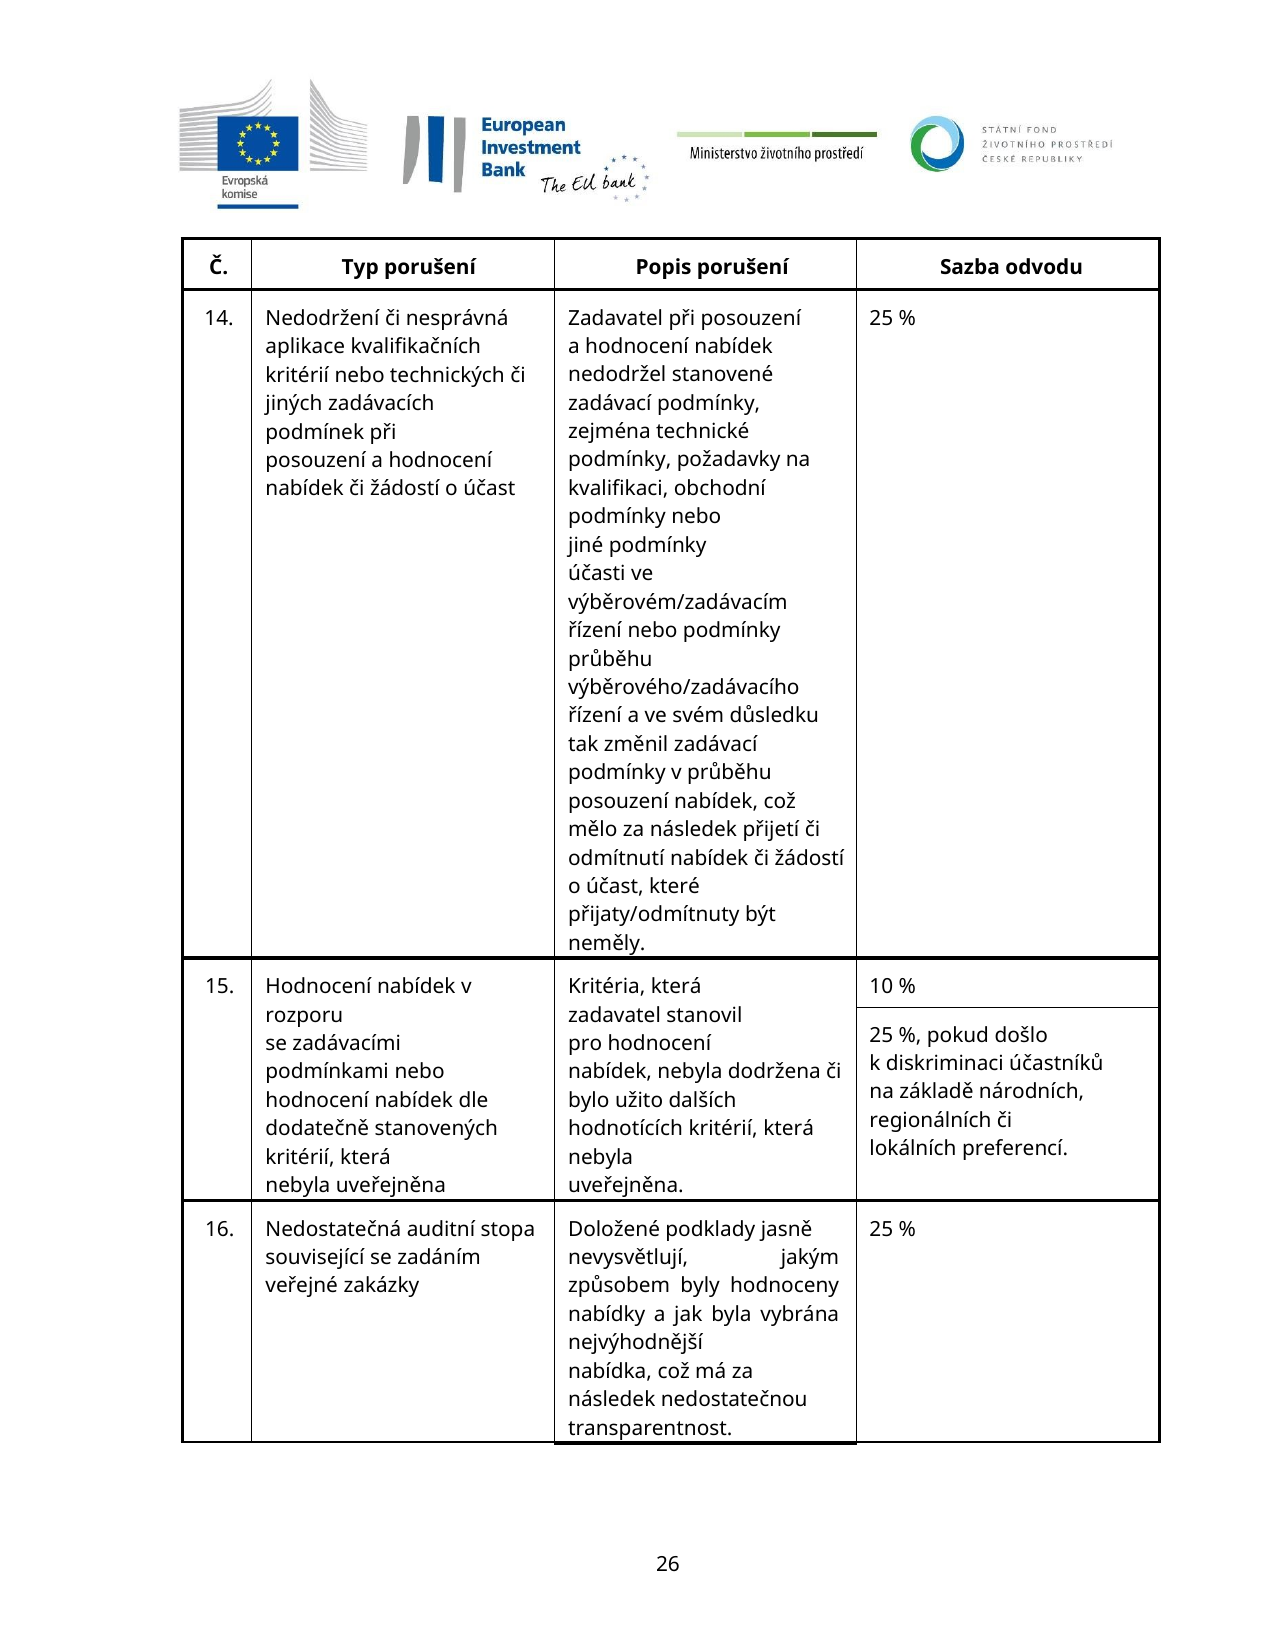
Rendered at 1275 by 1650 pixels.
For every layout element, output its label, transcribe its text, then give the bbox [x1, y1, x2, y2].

table_cell 25 %, pokud došlo k diskriminaci účastníků na základě národních, regionálních či lokálních preferencí. [857, 1008, 1158, 1199]
table_cell 25 % [857, 1202, 1158, 1441]
table_header Popis porušení [555, 240, 856, 288]
table_cell Nedodržení či nesprávná aplikace kvalifikačních kritérií nebo technických či jiných zadávacích podmínek při posouzení a hodnocení nabídek či žádostí o účast [252, 291, 554, 956]
table_header Č. [184, 240, 251, 288]
picture [177, 73, 1115, 213]
table_cell Doložené podklady jasně nevysvětlují, jakým způsobem byly hodnoceny nabídky a jak byla vybrána nejvýhodnější nabídka, což má za následek nedostatečnou transparentnost. [555, 1202, 856, 1441]
table_cell 15. [184, 960, 251, 1199]
table_cell Hodnocení nabídek v rozporu se zadávacími podmínkami nebo hodnocení nabídek dle dodatečně stanovených kritérií, která nebyla uveřejněna [252, 960, 554, 1199]
table_header Sazba odvodu [857, 240, 1158, 288]
table_cell 10 % [857, 960, 1158, 1007]
table_cell 14. [184, 291, 251, 956]
table_cell 16. [184, 1202, 251, 1441]
table_cell Kritéria, která zadavatel stanovil pro hodnocení nabídek, nebyla dodržena či bylo užito dalších hodnotících kritérií, která nebyla uveřejněna. [555, 960, 856, 1199]
table_cell Nedostatečná auditní stopa související se zadáním veřejné zakázky [252, 1202, 554, 1441]
table_cell 25 % [857, 291, 1158, 956]
table_header Typ porušení [252, 240, 554, 288]
table_cell Zadavatel při posouzení a hodnocení nabídek nedodržel stanovené zadávací podmínky, zejména technické podmínky, požadavky na kvalifikaci, obchodní podmínky nebo jiné podmínky účasti ve výběrovém/zadávacím řízení nebo podmínky průběhu výběrového/zadávacího řízení a ve svém důsledku tak změnil zadávací podmínky v průběhu posouzení nabídek, což mělo za následek přijetí či odmítnutí nabídek či žádostí o účast, které přijaty/odmítnuty být neměly. [555, 291, 856, 956]
